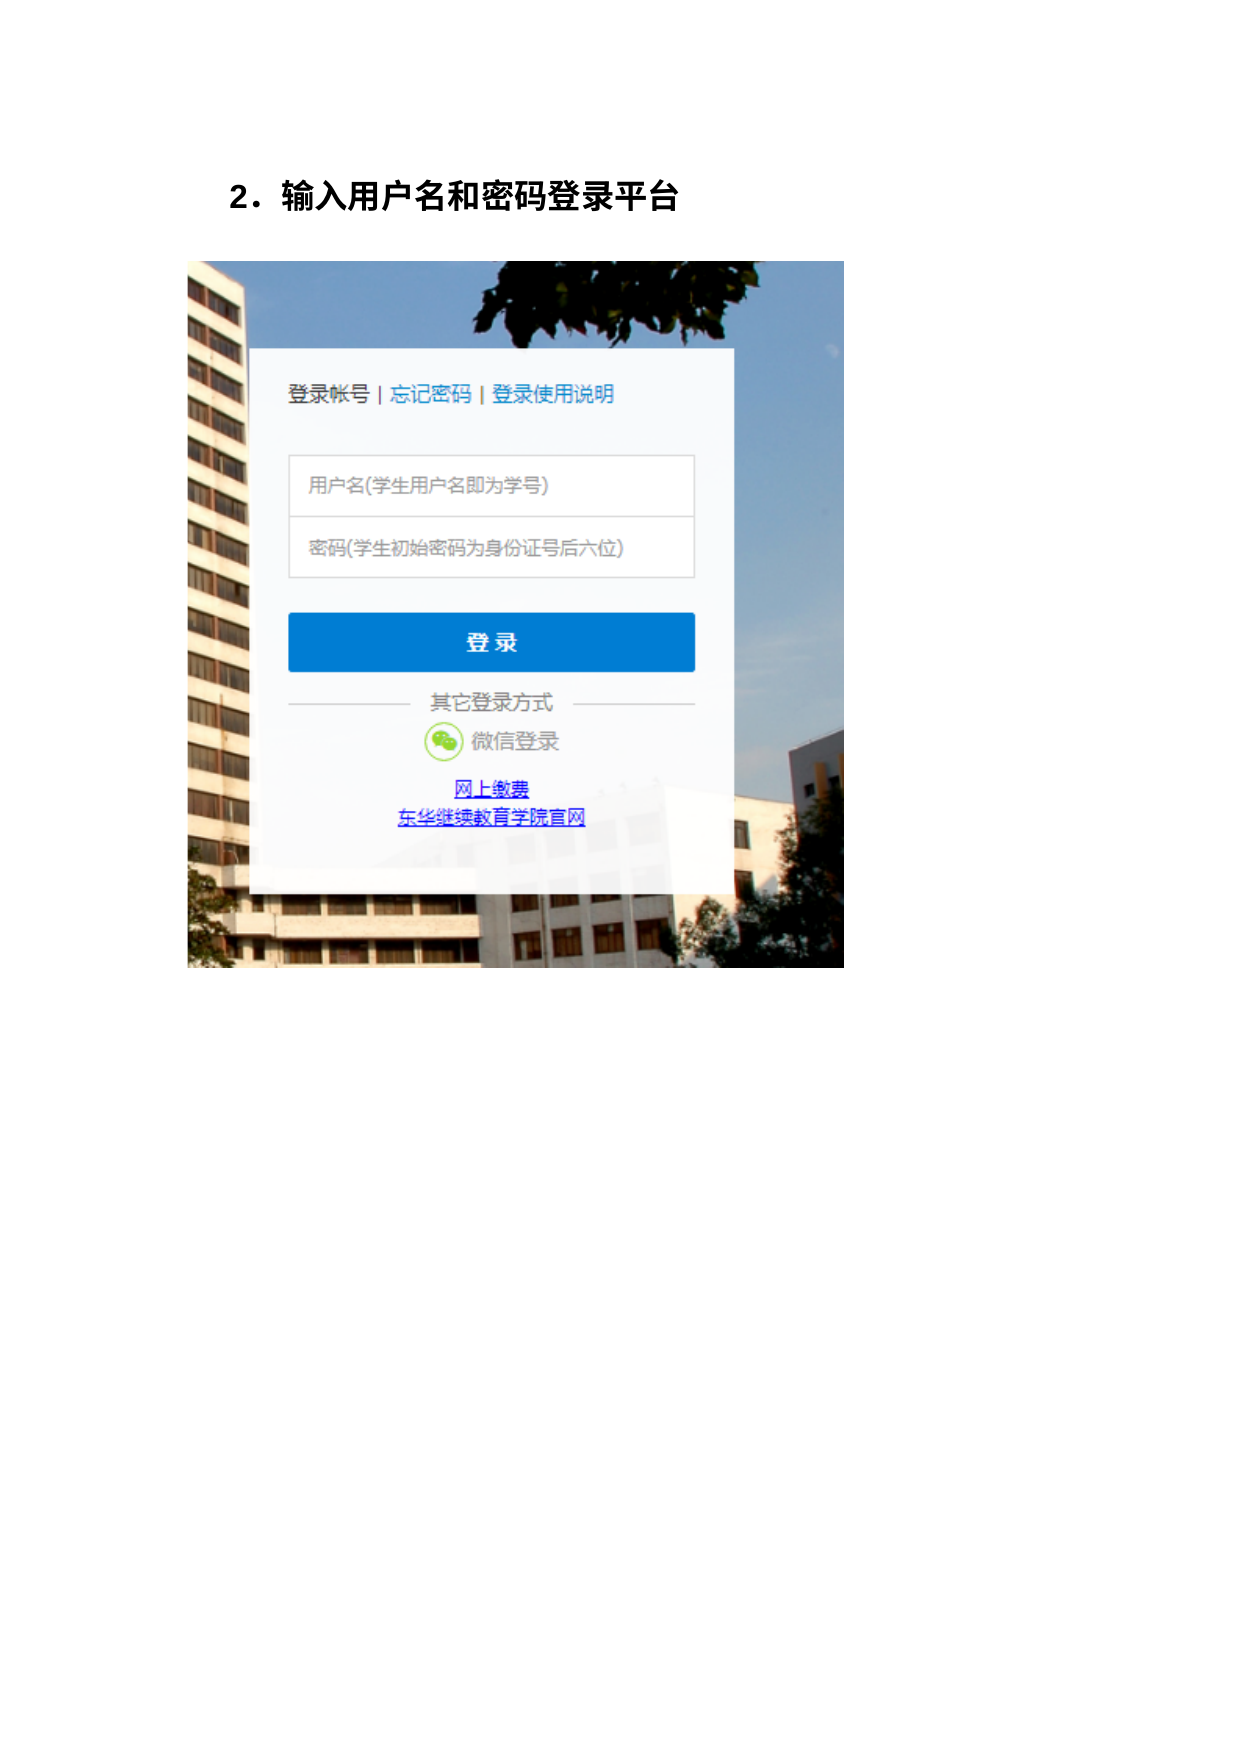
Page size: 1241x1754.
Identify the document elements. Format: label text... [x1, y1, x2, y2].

subtitle 输入用户名和密码登录平台 [187, 162, 1053, 227]
picture [187, 261, 844, 968]
